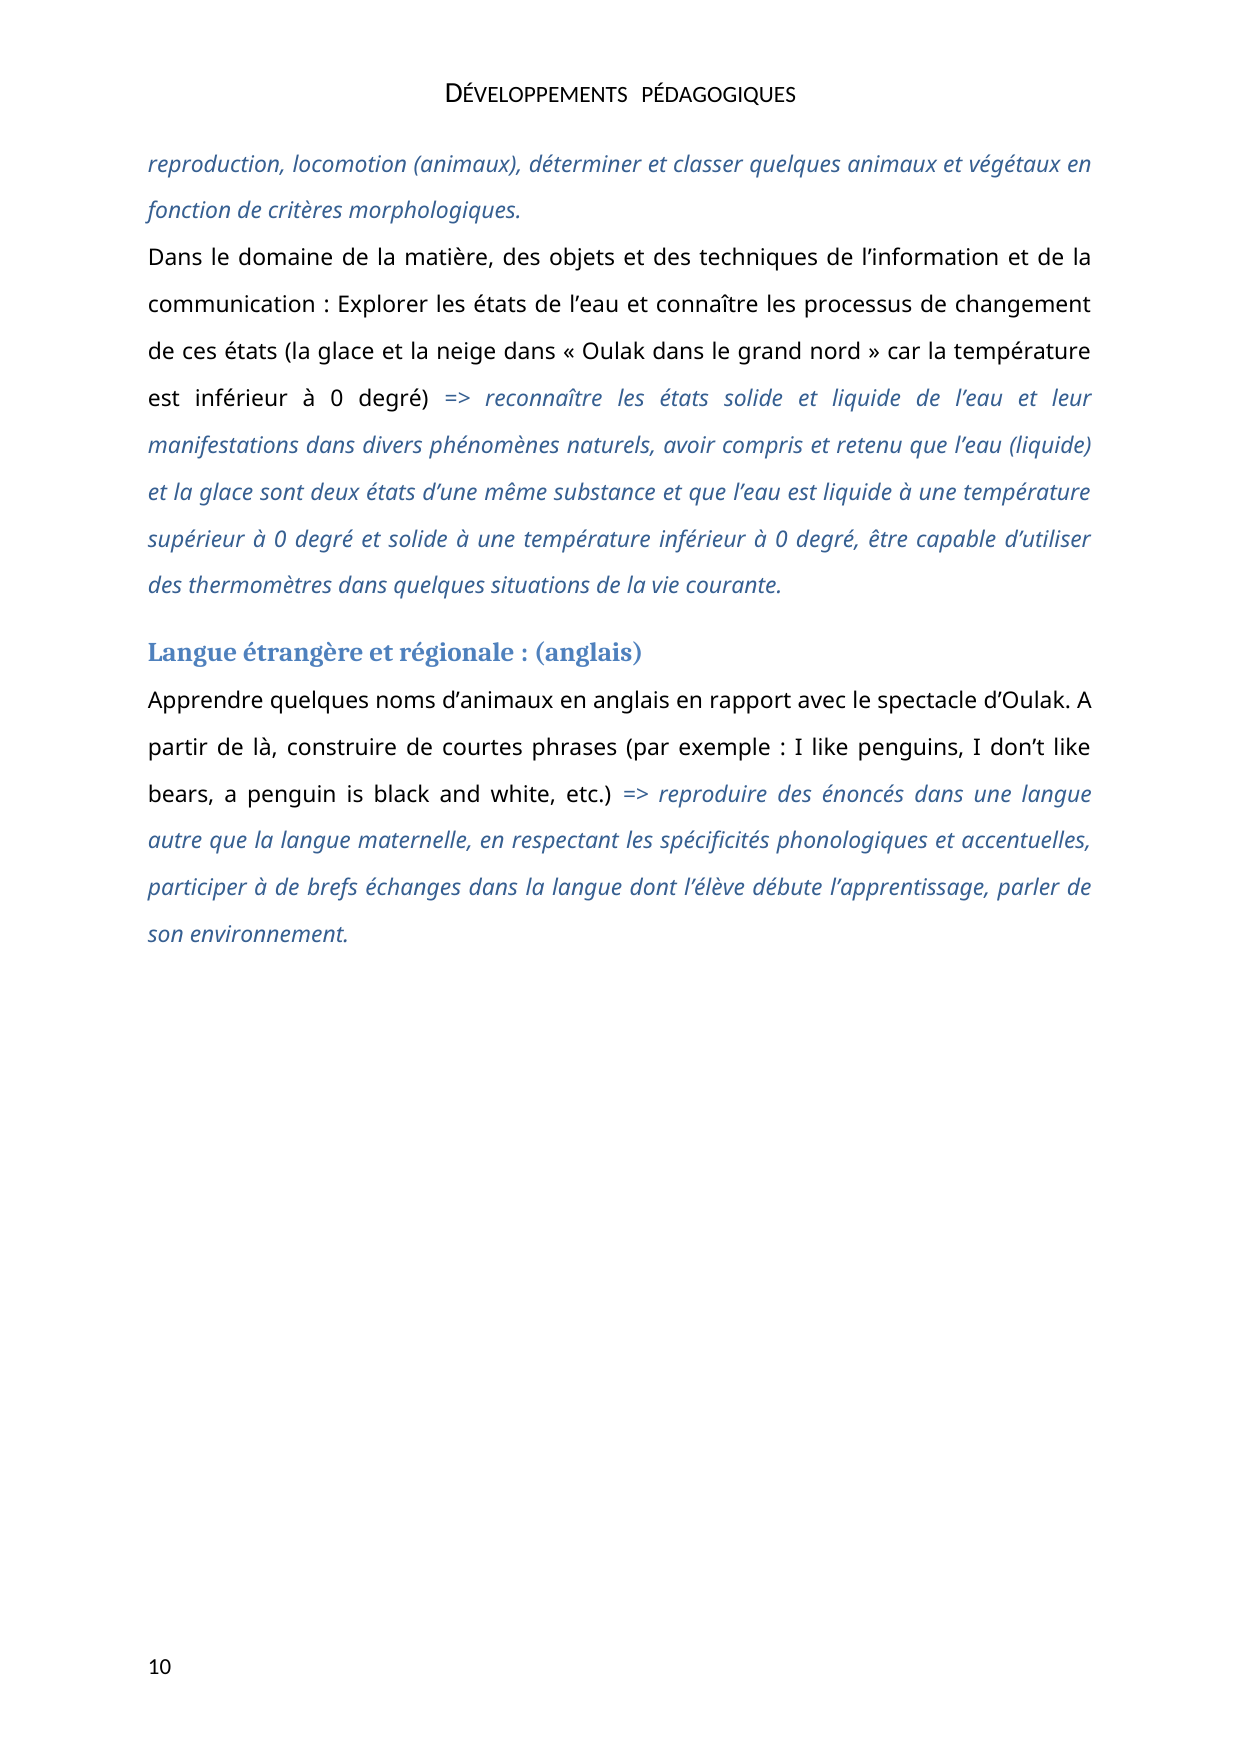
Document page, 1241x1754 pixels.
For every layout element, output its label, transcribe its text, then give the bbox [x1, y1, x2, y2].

text Dans le domaine de la matière, des objets et des techniques de l’information et de la communication : Explorer les états de l’eau et connaître les processus de changement de ces états (la glace et la neige dans « Oulak dans le grand nord » car la température est inférieur à 0 degré) => reconnaître les états solide et liquide de l’eau et leur manifestations dans divers phénomènes naturels, avoir compris et retenu que l’eau (liquide) et la glace sont deux états d’une même substance et que l’eau est liquide à une température supérieur à 0 degré et solide à une température inférieur à 0 degré, être capable d’utiliser des thermomètres dans quelques situations de la vie courante. [148, 241, 1093, 601]
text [148, 148, 1093, 226]
subtitle Langue étrangère et régionale : (anglais) [148, 637, 1093, 668]
text Apprendre quelques noms d’animaux en anglais en rapport avec le spectacle d’Oulak. A partir de là, construire de courtes phrases (par exemple : I like penguins, I don’t like bears, a penguin is black and white, etc.) => reproduire des énoncés dans une langue autre que la langue maternelle, en respectant les spécificités phonologiques et accentuelles, participer à de brefs échanges dans la langue dont l’élève débute l’apprentissage, parler de son environnement. [148, 684, 1093, 949]
